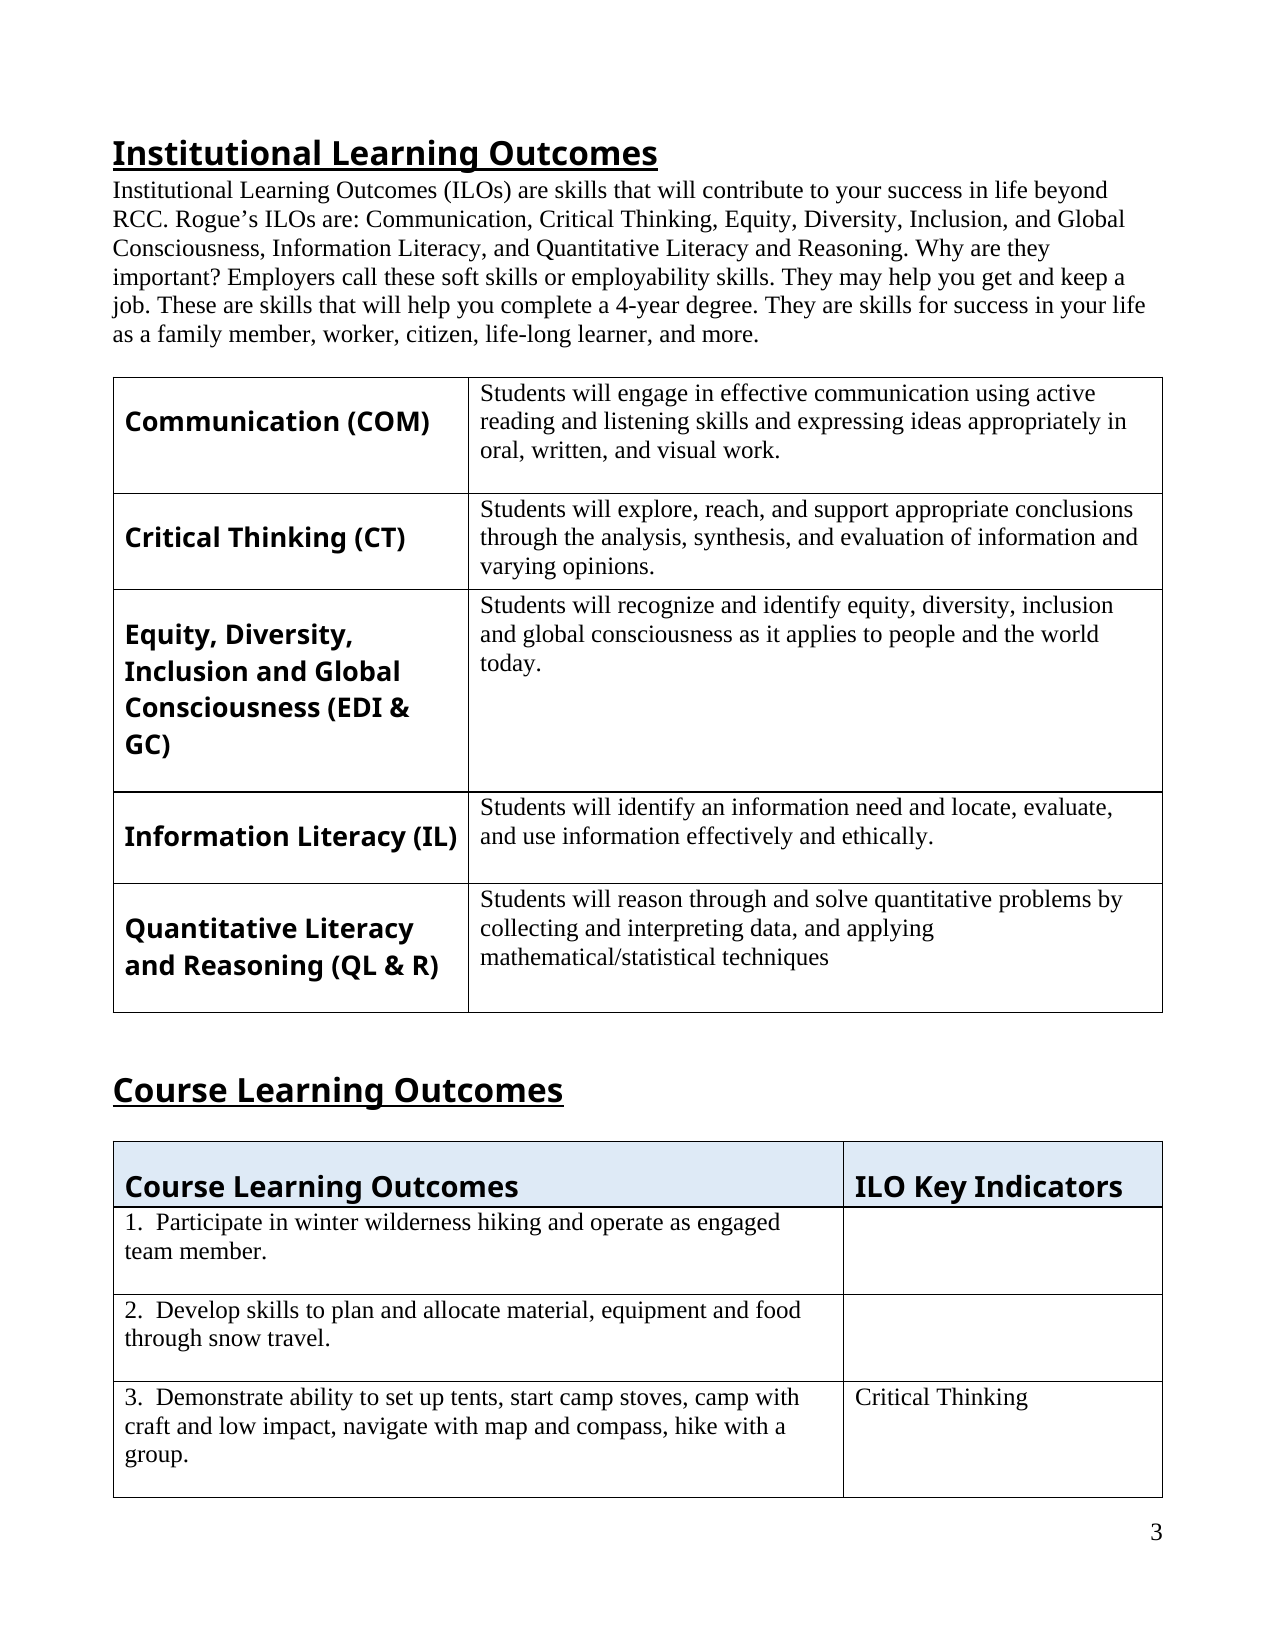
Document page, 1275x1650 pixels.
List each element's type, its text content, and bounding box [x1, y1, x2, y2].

table_cell 1. Participate in winter wilderness hiking and operate as engaged team member. [114, 1208, 843, 1294]
table_cell 3. Demonstrate ability to set up tents, start camp stoves, camp with craft and low impact, navigate with map and compass, hike with a group. [114, 1382, 843, 1497]
table_cell Information Literacy (IL) [114, 793, 468, 883]
table_cell Quantitative Literacy and Reasoning (QL & R) [114, 884, 468, 1012]
subtitle Course Learning Outcomes [112, 1066, 1162, 1112]
table_header Communication (COM) [114, 378, 468, 493]
table_cell Critical Thinking (CT) [114, 494, 468, 589]
table_cell [844, 1295, 1162, 1381]
table_cell Critical Thinking [844, 1382, 1162, 1497]
text Institutional Learning Outcomes (ILOs) are skills that will contribute to your success in life beyond RCC. Rogue’s ILOs are: Communication, Critical Thinking, Equity, Diversity, Inclusion, and Global Consciousness, Information Literacy, and Quantitative Literacy and Reasoning. Why are they important? Employers call these soft skills or employability skills. They may help you get and keep a job. These are skills that will help you complete a 4-year degree. They are skills for success in your life as a family member, worker, citizen, life-long learner, and more. [112, 175, 1162, 348]
table_header Course Learning Outcomes [114, 1142, 843, 1206]
subtitle Institutional Learning Outcomes [112, 130, 1162, 175]
table_cell Students will explore, reach, and support appropriate conclusions through the analysis, synthesis, and evaluation of information and varying opinions. [469, 494, 1162, 589]
table_cell 2. Develop skills to plan and allocate material, equipment and food through snow travel. [114, 1295, 843, 1381]
table_cell Equity, Diversity, Inclusion and Global Consciousness (EDI & GC) [114, 590, 468, 791]
table_cell Students will recognize and identify equity, diversity, inclusion and global consciousness as it applies to people and the world today. [469, 590, 1162, 791]
table_cell Students will identify an information need and locate, evaluate, and use information effectively and ethically. [469, 793, 1162, 883]
table_header ILO Key Indicators [844, 1142, 1162, 1206]
table_cell [844, 1208, 1162, 1294]
table_cell Students will reason through and solve quantitative problems by collecting and interpreting data, and applying mathematical/statistical techniques [469, 884, 1162, 1012]
table_header Students will engage in effective communication using active reading and listening skills and expressing ideas appropriately in oral, written, and visual work. [469, 378, 1162, 493]
